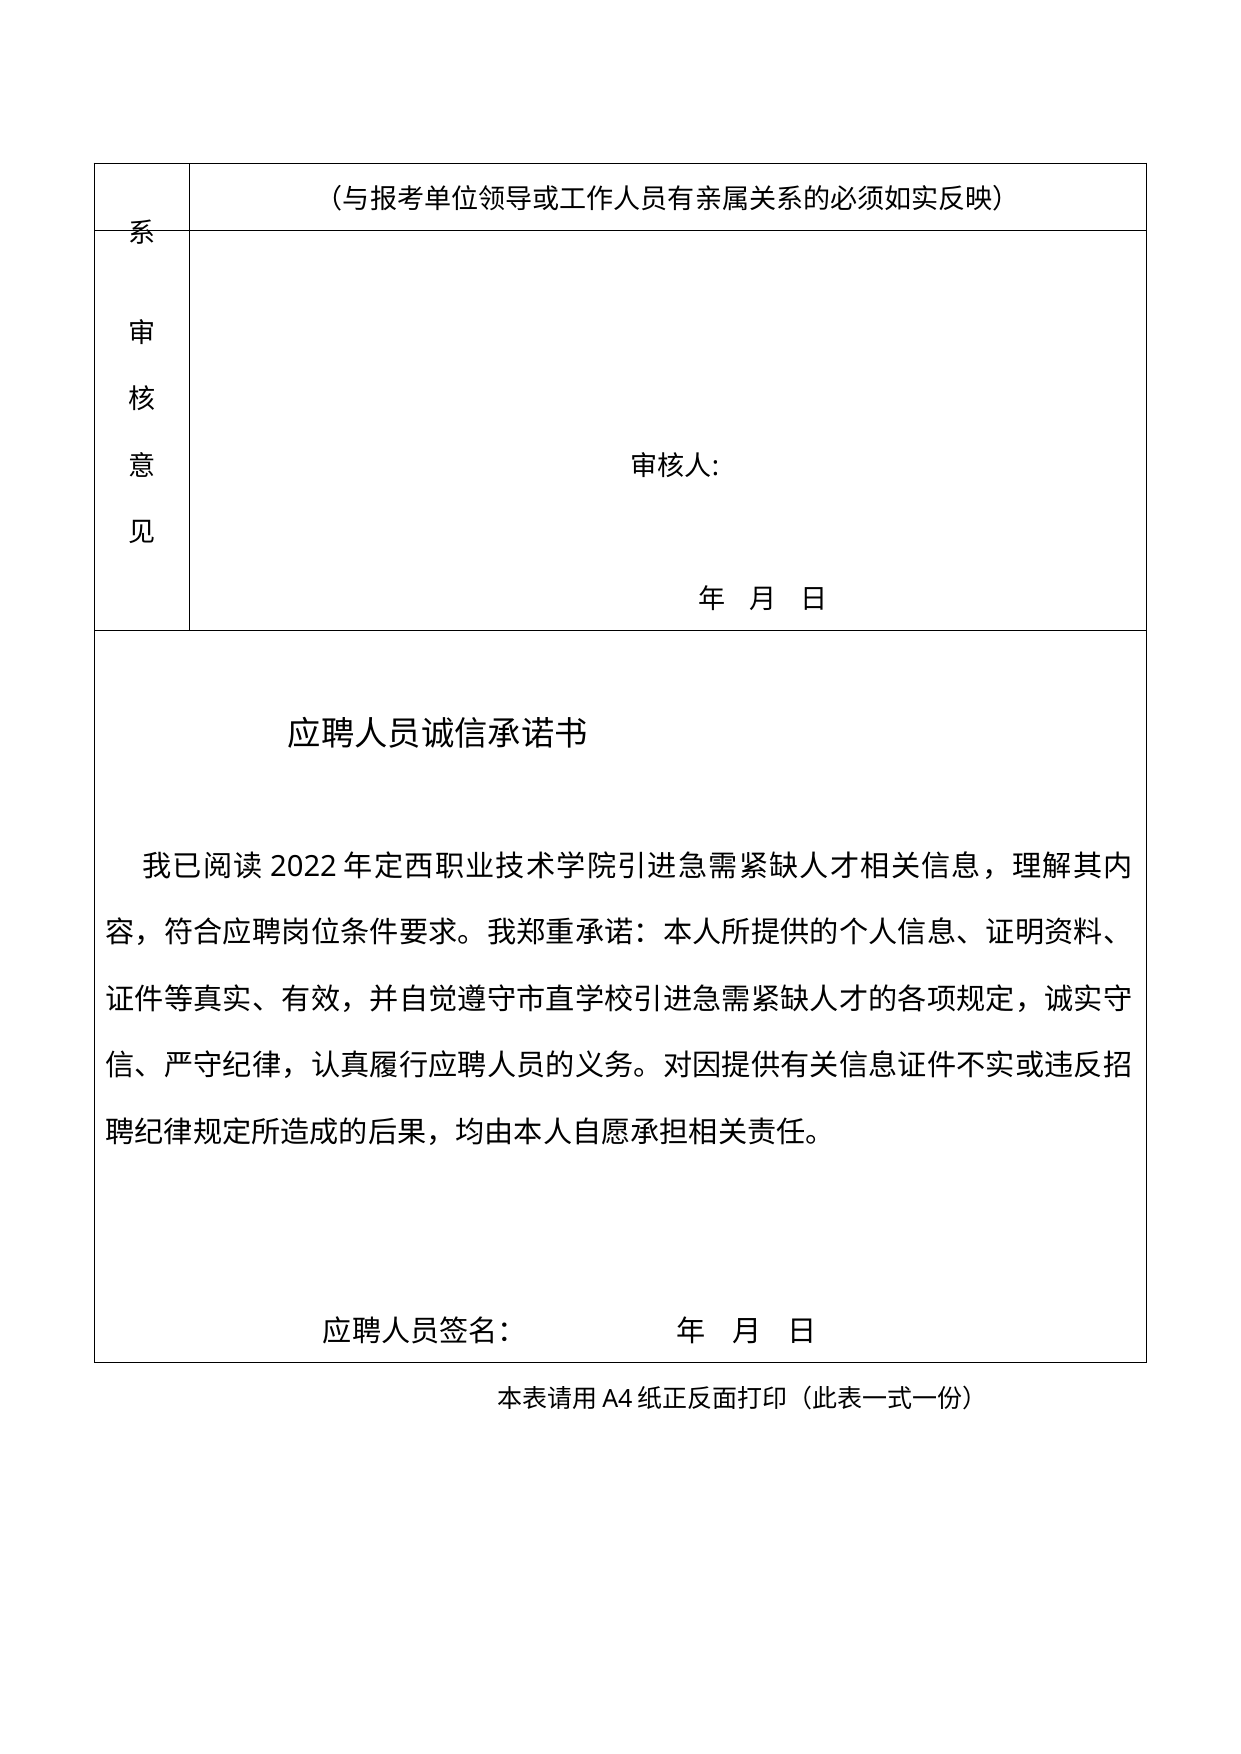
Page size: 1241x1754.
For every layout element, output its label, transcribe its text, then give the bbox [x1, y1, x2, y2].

table_cell 本表请用A4纸正反面打印（此表一式一份） [94, 1363, 1146, 1429]
table_cell 审 核 意 见 [95, 231, 189, 630]
table_cell 应聘人员诚信承诺书 我已阅读2022年定西职业技术学院引进急需紧缺人才相关信息，理解其内容，符合应聘岗位条件要求。我郑重承诺：本人所提供的个人信息、证明资料、证件等真实、有效，并自觉遵守市直学校引进急需紧缺人才的各项规定，诚实守信、严守纪律，认真履行应聘人员的义务。对因提供有关信息证件不实或违反招聘纪律规定所造成的后果，均由本人自愿承担相关责任。 应聘人员签名： 年 月 日 [95, 631, 1146, 1362]
table_cell 审核人: 年 月 日 [190, 231, 1146, 630]
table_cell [190, 164, 1146, 230]
